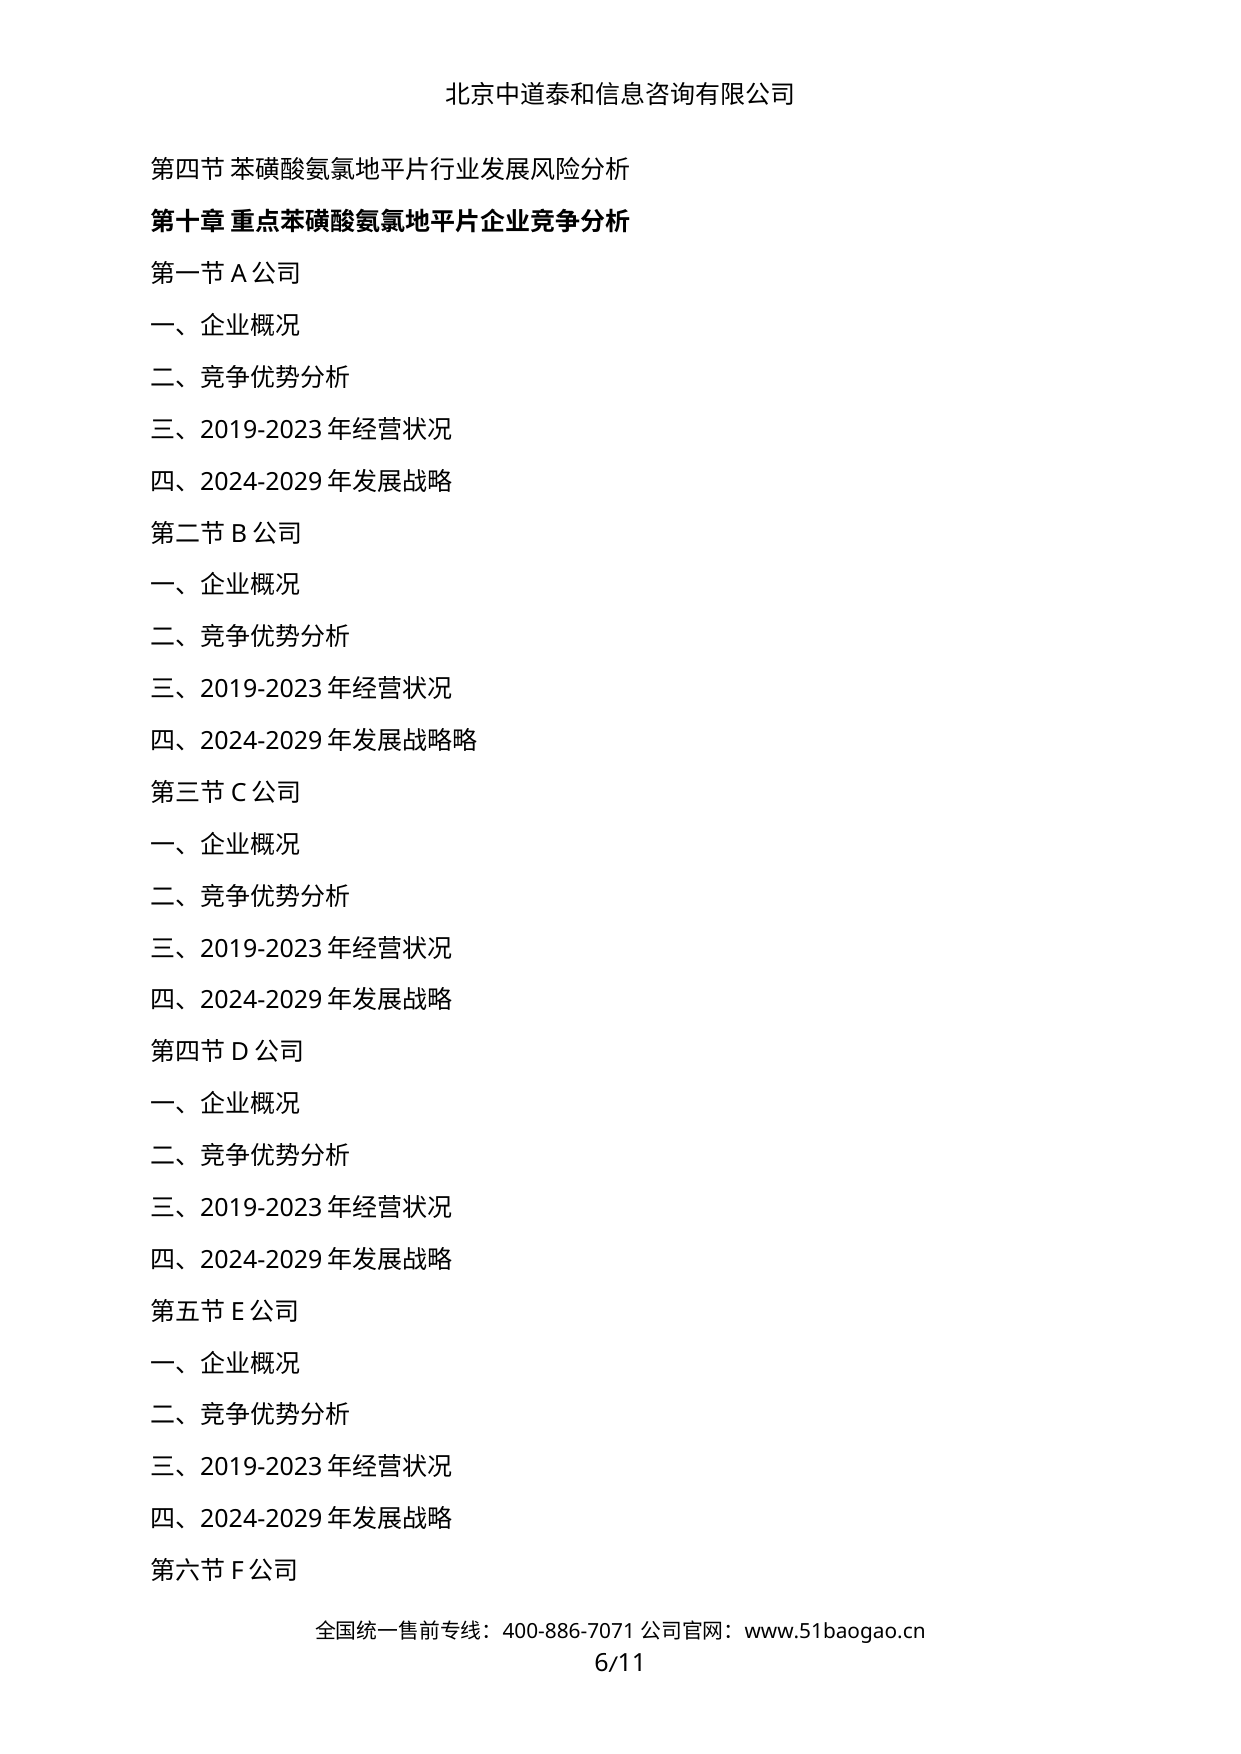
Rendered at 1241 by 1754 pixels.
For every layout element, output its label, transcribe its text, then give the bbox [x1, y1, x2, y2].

text 第二节 B公司 [150, 513, 1090, 549]
text 三、2019-2023年经营状况 [150, 669, 1090, 705]
text 第三节 C公司 [150, 772, 1090, 809]
text 三、2019-2023年经营状况 [150, 1187, 1090, 1224]
text 二、竞争优势分析 [150, 617, 1090, 653]
text 第六节 F公司 [150, 1551, 1090, 1587]
text 一、企业概况 [150, 565, 1090, 601]
text 一、企业概况 [150, 1084, 1090, 1120]
text 四、2024-2029年发展战略 [150, 461, 1090, 497]
text 三、2019-2023年经营状况 [150, 409, 1090, 446]
text 二、竞争优势分析 [150, 357, 1090, 394]
text 第四节 D公司 [150, 1032, 1090, 1068]
text 四、2024-2029年发展战略 [150, 1499, 1090, 1535]
text 一、企业概况 [150, 306, 1090, 342]
text 四、2024-2029年发展战略 [150, 980, 1090, 1016]
text 一、企业概况 [150, 1343, 1090, 1379]
text 四、2024-2029年发展战略 [150, 1239, 1090, 1276]
text 四、2024-2029年发展战略略 [150, 721, 1090, 757]
text 二、竞争优势分析 [150, 1136, 1090, 1172]
text 第十章 重点苯磺酸氨氯地平片企业竞争分析 [150, 202, 1090, 238]
text 第四节 苯磺酸氨氯地平片行业发展风险分析 [150, 150, 1090, 186]
text 第五节 E公司 [150, 1291, 1090, 1327]
text 一、企业概况 [150, 824, 1090, 861]
text 第一节 A公司 [150, 254, 1090, 290]
text 三、2019-2023年经营状况 [150, 928, 1090, 964]
text 三、2019-2023年经营状况 [150, 1447, 1090, 1483]
text 二、竞争优势分析 [150, 1395, 1090, 1431]
text 二、竞争优势分析 [150, 876, 1090, 912]
